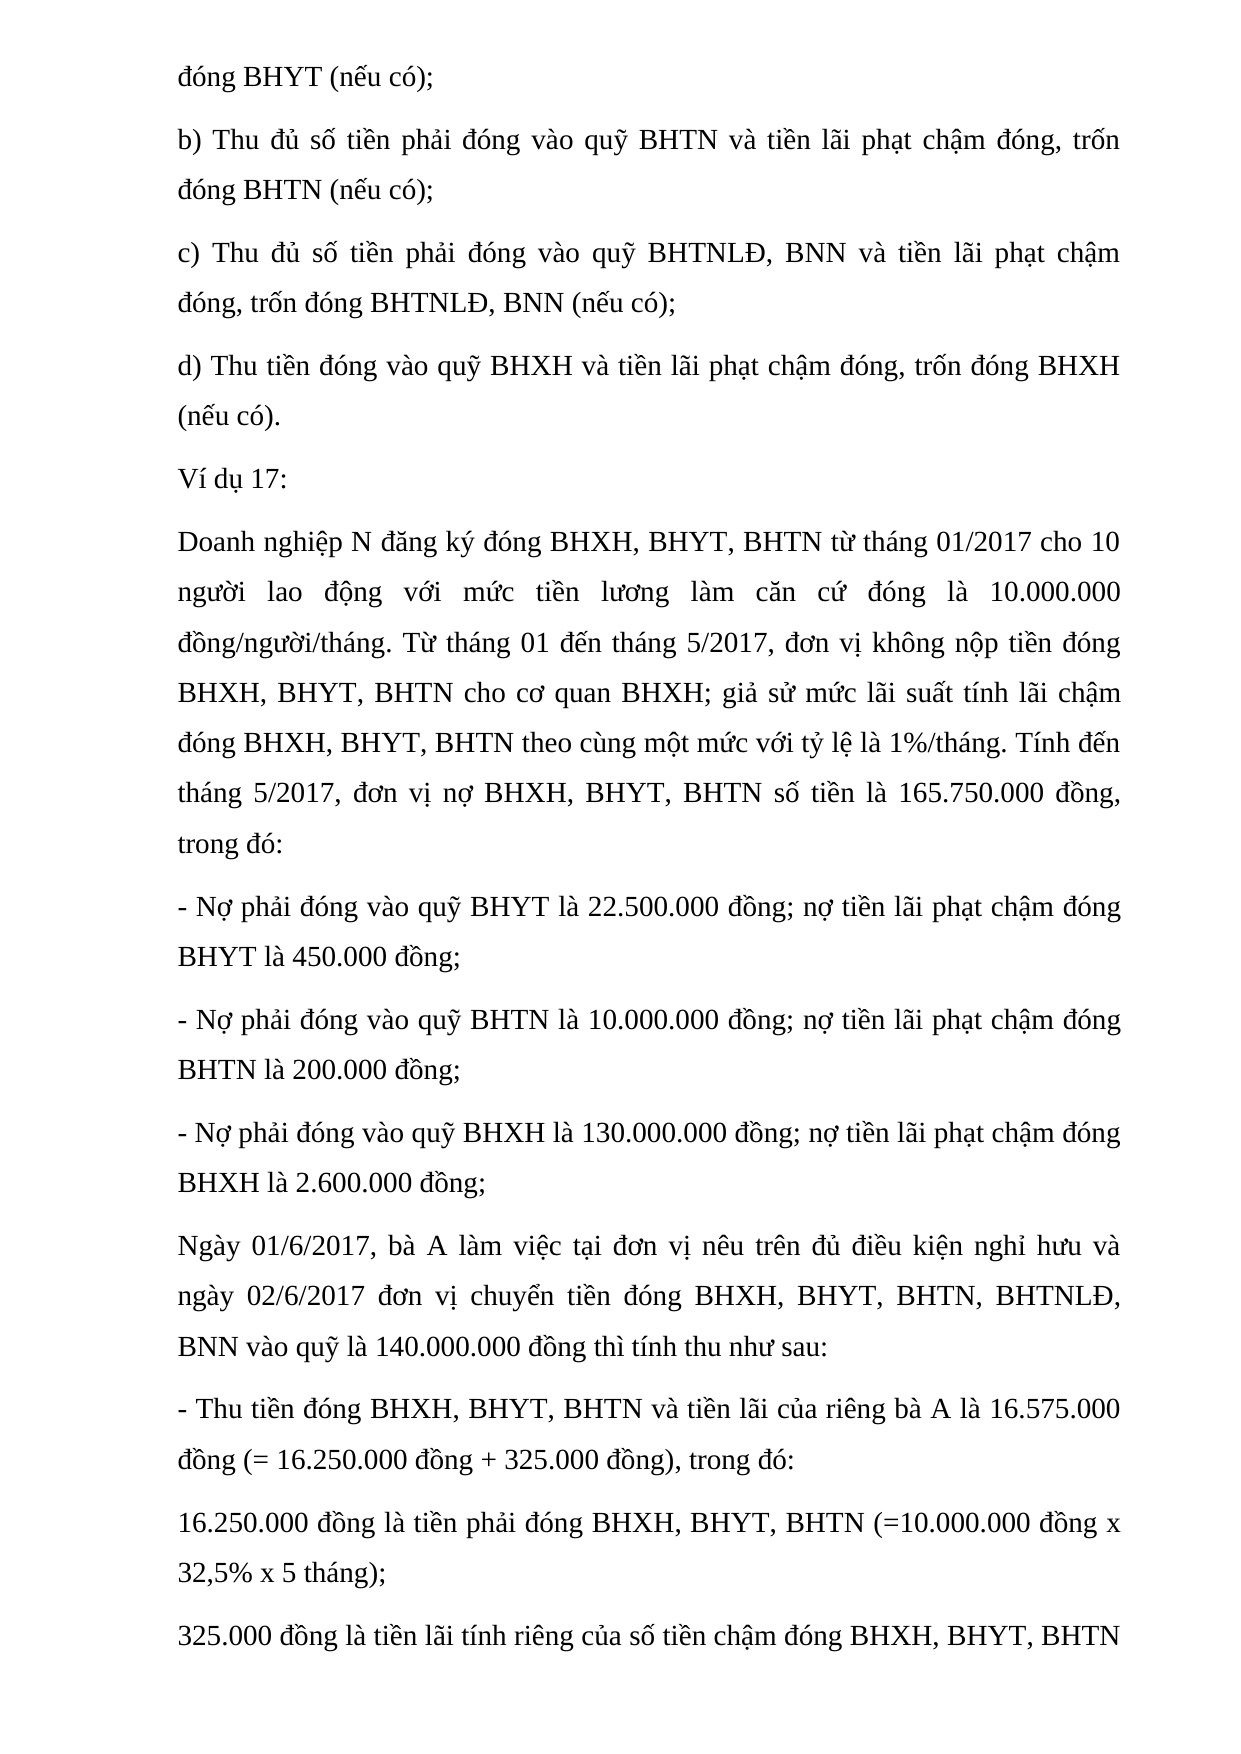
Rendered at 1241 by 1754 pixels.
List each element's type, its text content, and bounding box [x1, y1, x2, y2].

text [177, 59, 1122, 93]
text Doanh nghiệp N đăng ký đóng BHXH, BHYT, BHTN từ tháng 01/2017 cho 10 người lao động với mức tiền lương làm căn cứ đóng là 10.000.000 đồng/người/tháng. Từ tháng 01 đến tháng 5/2017, đơn vị không nộp tiền đóng BHXH, BHYT, BHTN cho cơ quan BHXH; giả sử mức lãi suất tính lãi chậm đóng BHXH, BHYT, BHTN theo cùng một mức với tỷ lệ là 1%/tháng. Tính đến tháng 5/2017, đơn vị nợ BHXH, BHYT, BHTN số tiền là 165.750.000 đồng, trong đó: [177, 524, 1122, 859]
text - Nợ phải đóng vào quỹ BHTN là 10.000.000 đồng; nợ tiền lãi phạt chậm đóng BHTN là 200.000 đồng; [177, 1002, 1122, 1086]
text Ngày 01/6/2017, bà A làm việc tại đơn vị nêu trên đủ điều kiện nghỉ hưu và ngày 02/6/2017 đơn vị chuyển tiền đóng BHXH, BHYT, BHTN, BHTNLĐ, BNN vào quỹ là 140.000.000 đồng thì tính thu như sau: [177, 1228, 1122, 1362]
text c) Thu đủ số tiền phải đóng vào quỹ BHTNLĐ, BNN và tiền lãi phạt chậm đóng, trốn đóng BHTNLĐ, BNN (nếu có); [177, 235, 1122, 319]
text - Thu tiền đóng BHXH, BHYT, BHTN và tiền lãi của riêng bà A là 16.575.000 đồng (= 16.250.000 đồng + 325.000 đồng), trong đó: [177, 1392, 1122, 1475]
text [177, 1618, 1122, 1651]
text b) Thu đủ số tiền phải đóng vào quỹ BHTN và tiền lãi phạt chậm đóng, trốn đóng BHTN (nếu có); [177, 122, 1122, 206]
text - Nợ phải đóng vào quỹ BHXH là 130.000.000 đồng; nợ tiền lãi phạt chậm đóng BHXH là 2.600.000 đồng; [177, 1115, 1122, 1199]
text 16.250.000 đồng là tiền phải đóng BHXH, BHYT, BHTN (=10.000.000 đồng x 32,5% x 5 tháng); [177, 1505, 1122, 1588]
text d) Thu tiền đóng vào quỹ BHXH và tiền lãi phạt chậm đóng, trốn đóng BHXH (nếu có). [177, 348, 1122, 432]
text - Nợ phải đóng vào quỹ BHYT là 22.500.000 đồng; nợ tiền lãi phạt chậm đóng BHYT là 450.000 đồng; [177, 889, 1122, 973]
text Ví dụ 17: [177, 461, 1122, 495]
